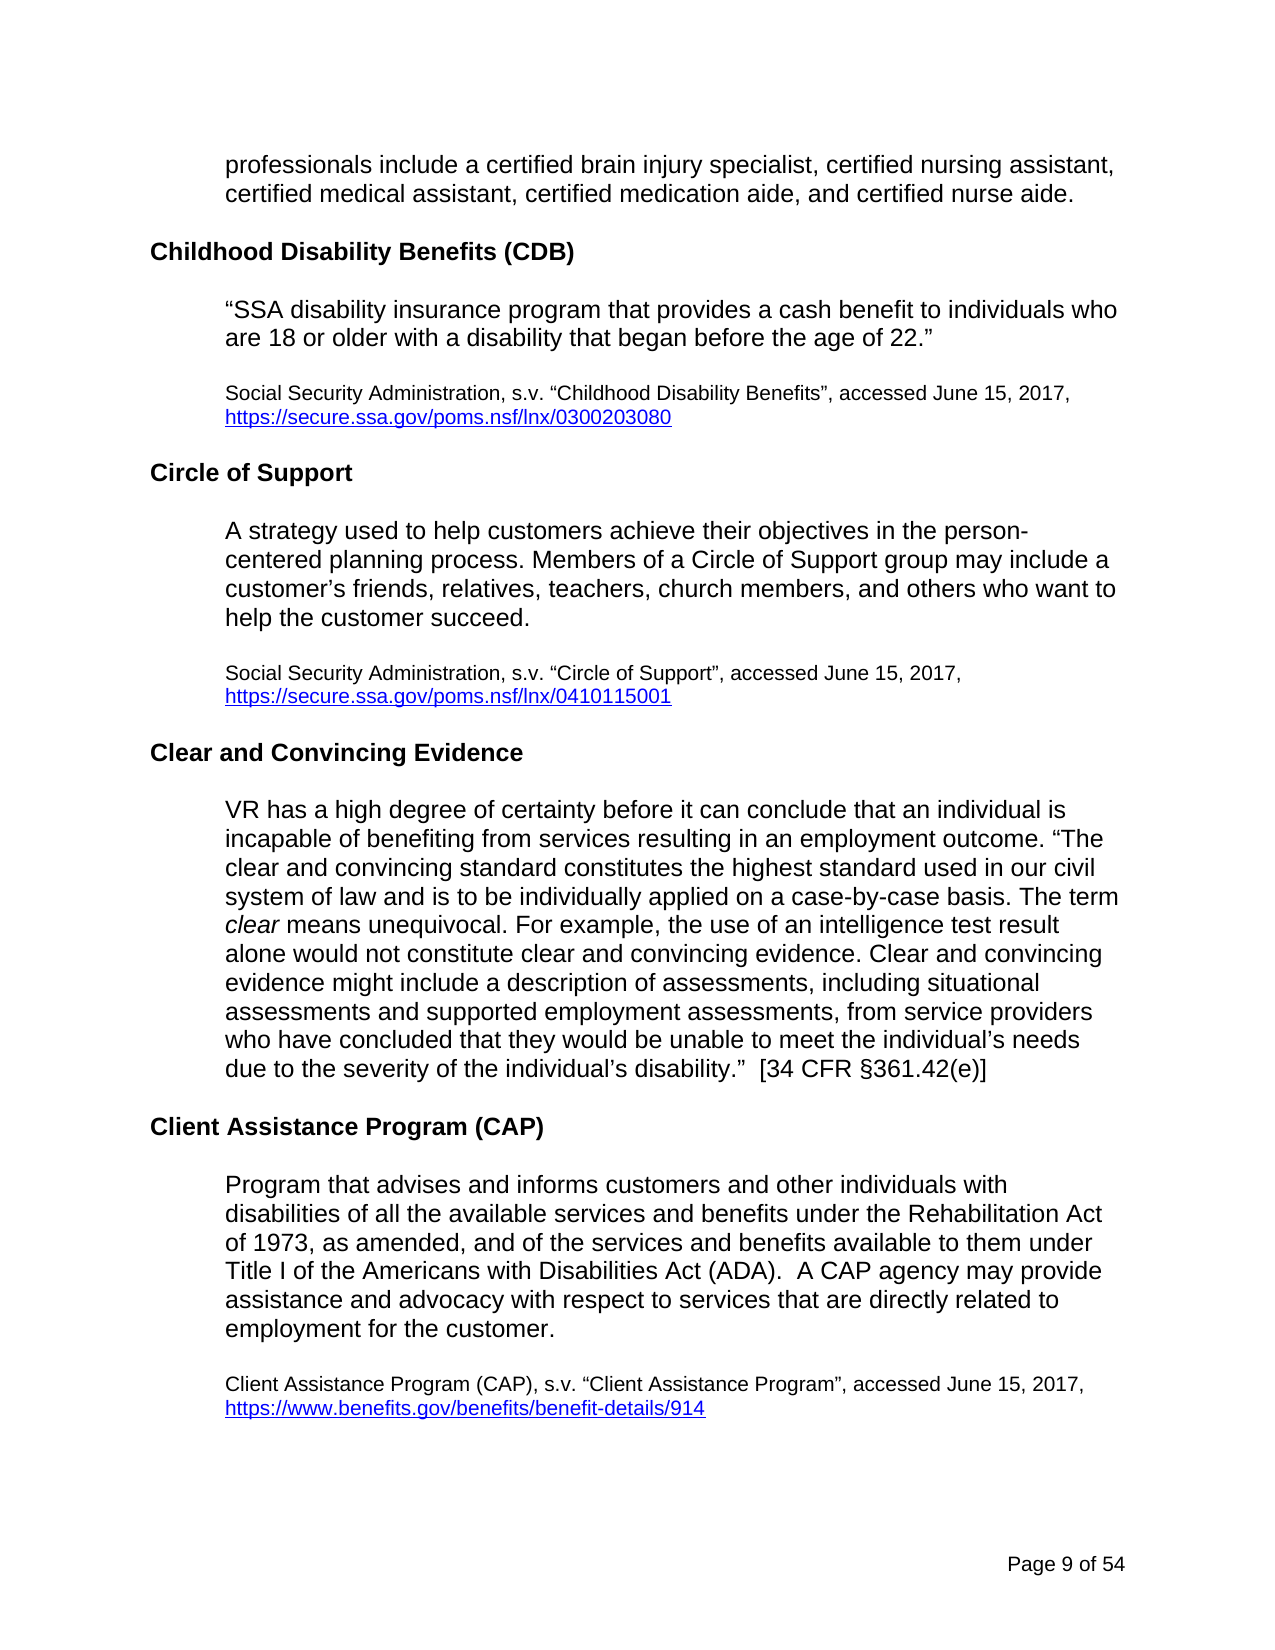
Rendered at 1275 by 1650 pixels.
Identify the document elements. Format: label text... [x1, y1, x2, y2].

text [225, 150, 1125, 207]
text Social Security Administration, s.v. “Circle of Support”, accessed June 15, 2017, https://secure.ssa.gov/poms.nsf/lnx/0410115001 [225, 660, 1125, 708]
text Childhood Disability Benefits (CDB) [150, 237, 1125, 265]
text Circle of Support [150, 458, 1125, 487]
text Clear and Convincing Evidence [150, 737, 1125, 766]
text Client Assistance Program (CAP) [150, 1112, 1125, 1141]
text VR has a high degree of certainty before it can conclude that an individual is incapable of benefiting from services resulting in an employment outcome. “The clear and convincing standard constitutes the highest standard used in our civil system of law and is to be individually applied on a case-by-case basis. The term clear means unequivocal. For example, the use of an intelligence test result alone would not constitute clear and convincing evidence. Clear and convincing evidence might include a description of assessments, including situational assessments and supported employment assessments, from service providers who have concluded that they would be unable to meet the individual’s needs due to the severity of the individual’s disability.” [34 CFR §361.42(e)] [225, 795, 1125, 1083]
text “SSA disability insurance program that provides a cash benefit to individuals who are 18 or older with a disability that began before the age of 22.” [225, 294, 1125, 352]
text Client Assistance Program (CAP), s.v. “Client Assistance Program”, accessed June 15, 2017, https://www.benefits.gov/benefits/benefit-details/914 [225, 1372, 1125, 1419]
text Social Security Administration, s.v. “Childhood Disability Benefits”, accessed June 15, 2017, https://secure.ssa.gov/poms.nsf/lnx/0300203080 [225, 381, 1125, 429]
text A strategy used to help customers achieve their objectives in the person-centered planning process. Members of a Circle of Support group may include a customer’s friends, relatives, teachers, church members, and others who want to help the customer succeed. [225, 516, 1125, 631]
text Program that advises and informs customers and other individuals with disabilities of all the available services and benefits under the Rehabilitation Act of 1973, as amended, and of the services and benefits available to them under Title I of the Americans with Disabilities Act (ADA). A CAP agency may provide assistance and advocacy with respect to services that are directly related to employment for the customer. [225, 1170, 1125, 1342]
